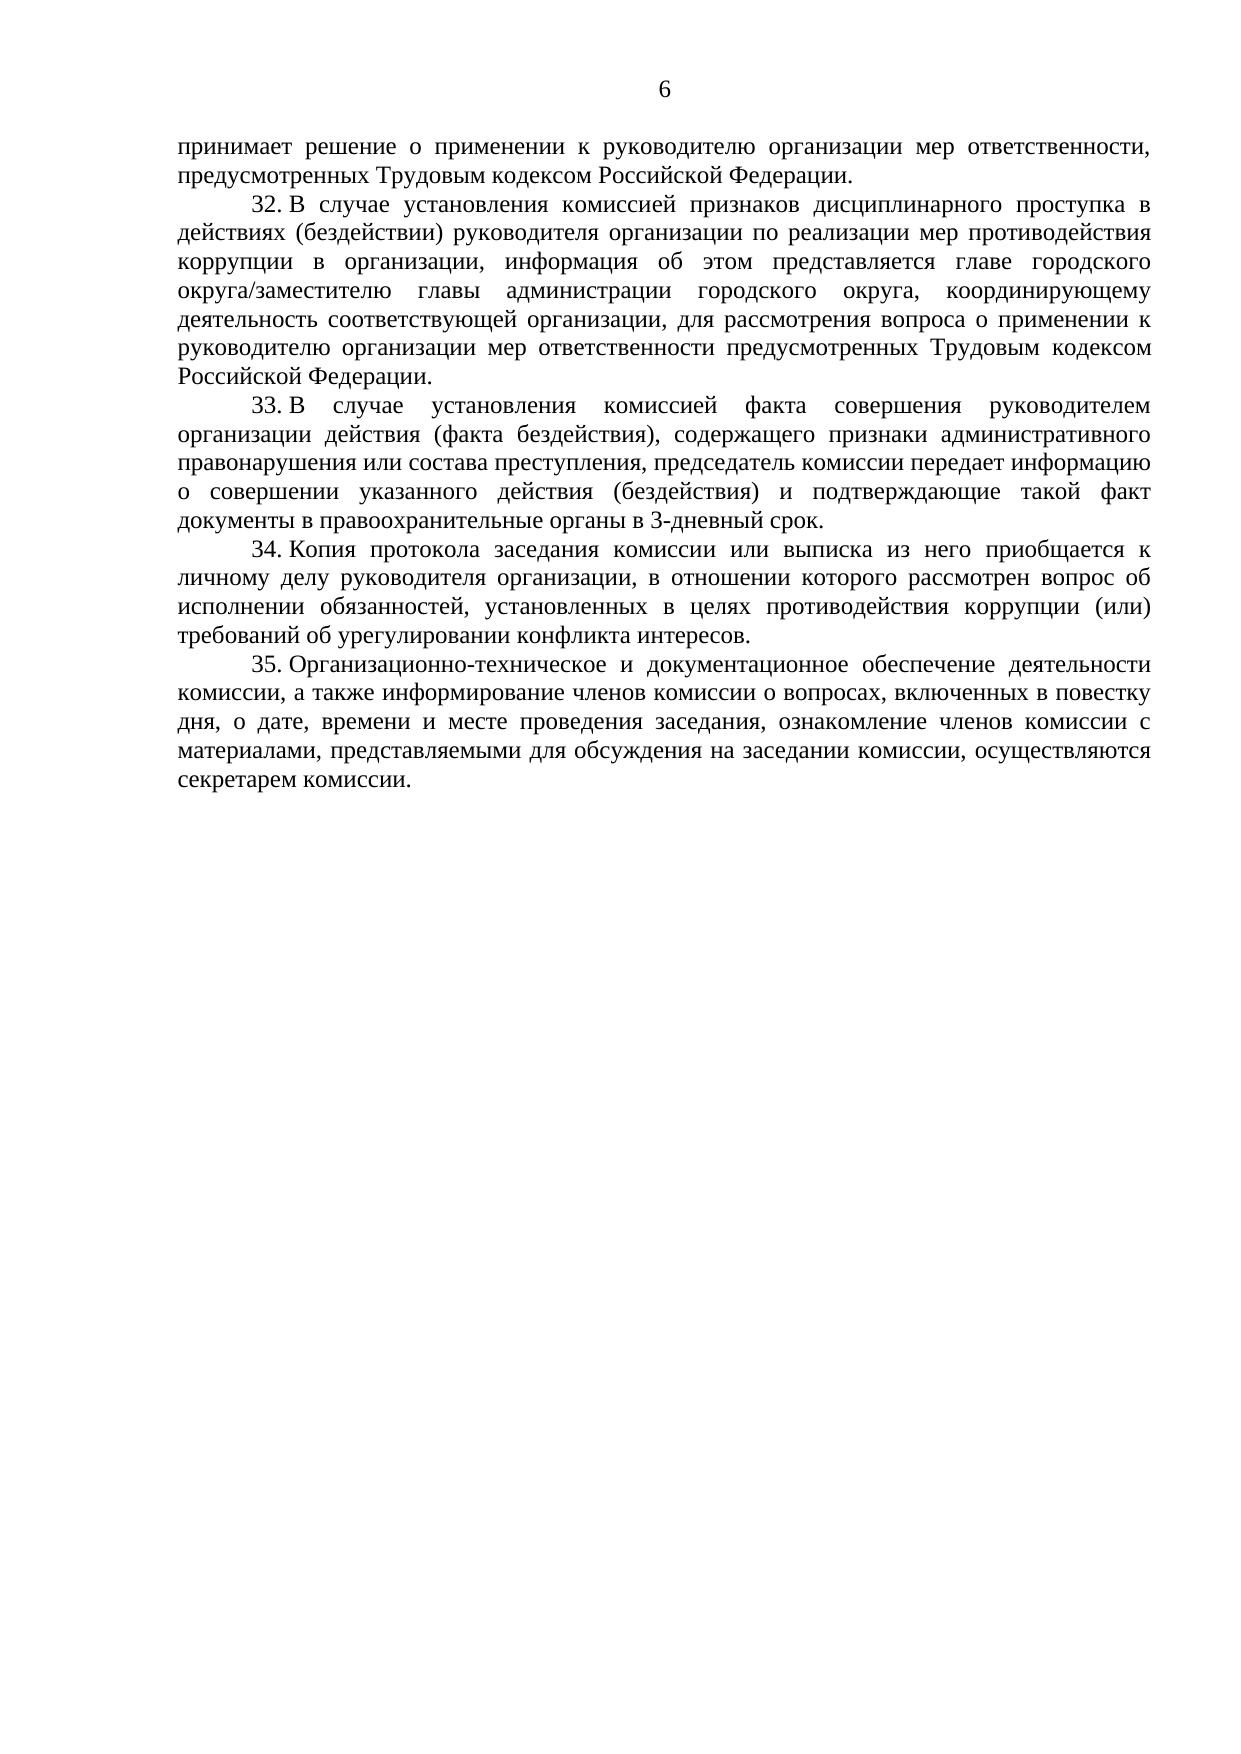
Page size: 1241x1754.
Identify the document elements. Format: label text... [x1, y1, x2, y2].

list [177, 131, 1152, 189]
list Копия протокола заседания комиссии или выписка из него приобщается к личному делу руководителя организации, в отношении которого рассмотрен вопрос об исполнении обязанностей, установленных в целях противодействия коррупции (или) требований об урегулировании конфликта интересов. [177, 534, 1152, 649]
list Организационно-техническое и документационное обеспечение деятельности комиссии, а также информирование членов комиссии о вопросах, включенных в повестку дня, о дате, времени и месте проведения заседания, ознакомление членов комиссии с материалами, представляемыми для обсуждения на заседании комиссии, осуществляются секретарем комиссии. [177, 649, 1152, 792]
list В случае установления комиссией факта совершения руководителем организации действия (факта бездействия), содержащего признаки административного правонарушения или состава преступления, председатель комиссии передает информацию о совершении указанного действия (бездействия) и подтверждающие такой факт документы в правоохранительные органы в 3-дневный срок. [177, 390, 1152, 534]
list В случае установления комиссией признаков дисциплинарного проступка в действиях (бездействии) руководителя организации по реализации мер противодействия коррупции в организации, информация об этом представляется главе городского округа/заместителю главы администрации городского округа, координирующему деятельность соответствующей организации, для рассмотрения вопроса о применении к руководителю организации мер ответственности предусмотренных Трудовым кодексом Российской Федерации. [177, 189, 1152, 390]
